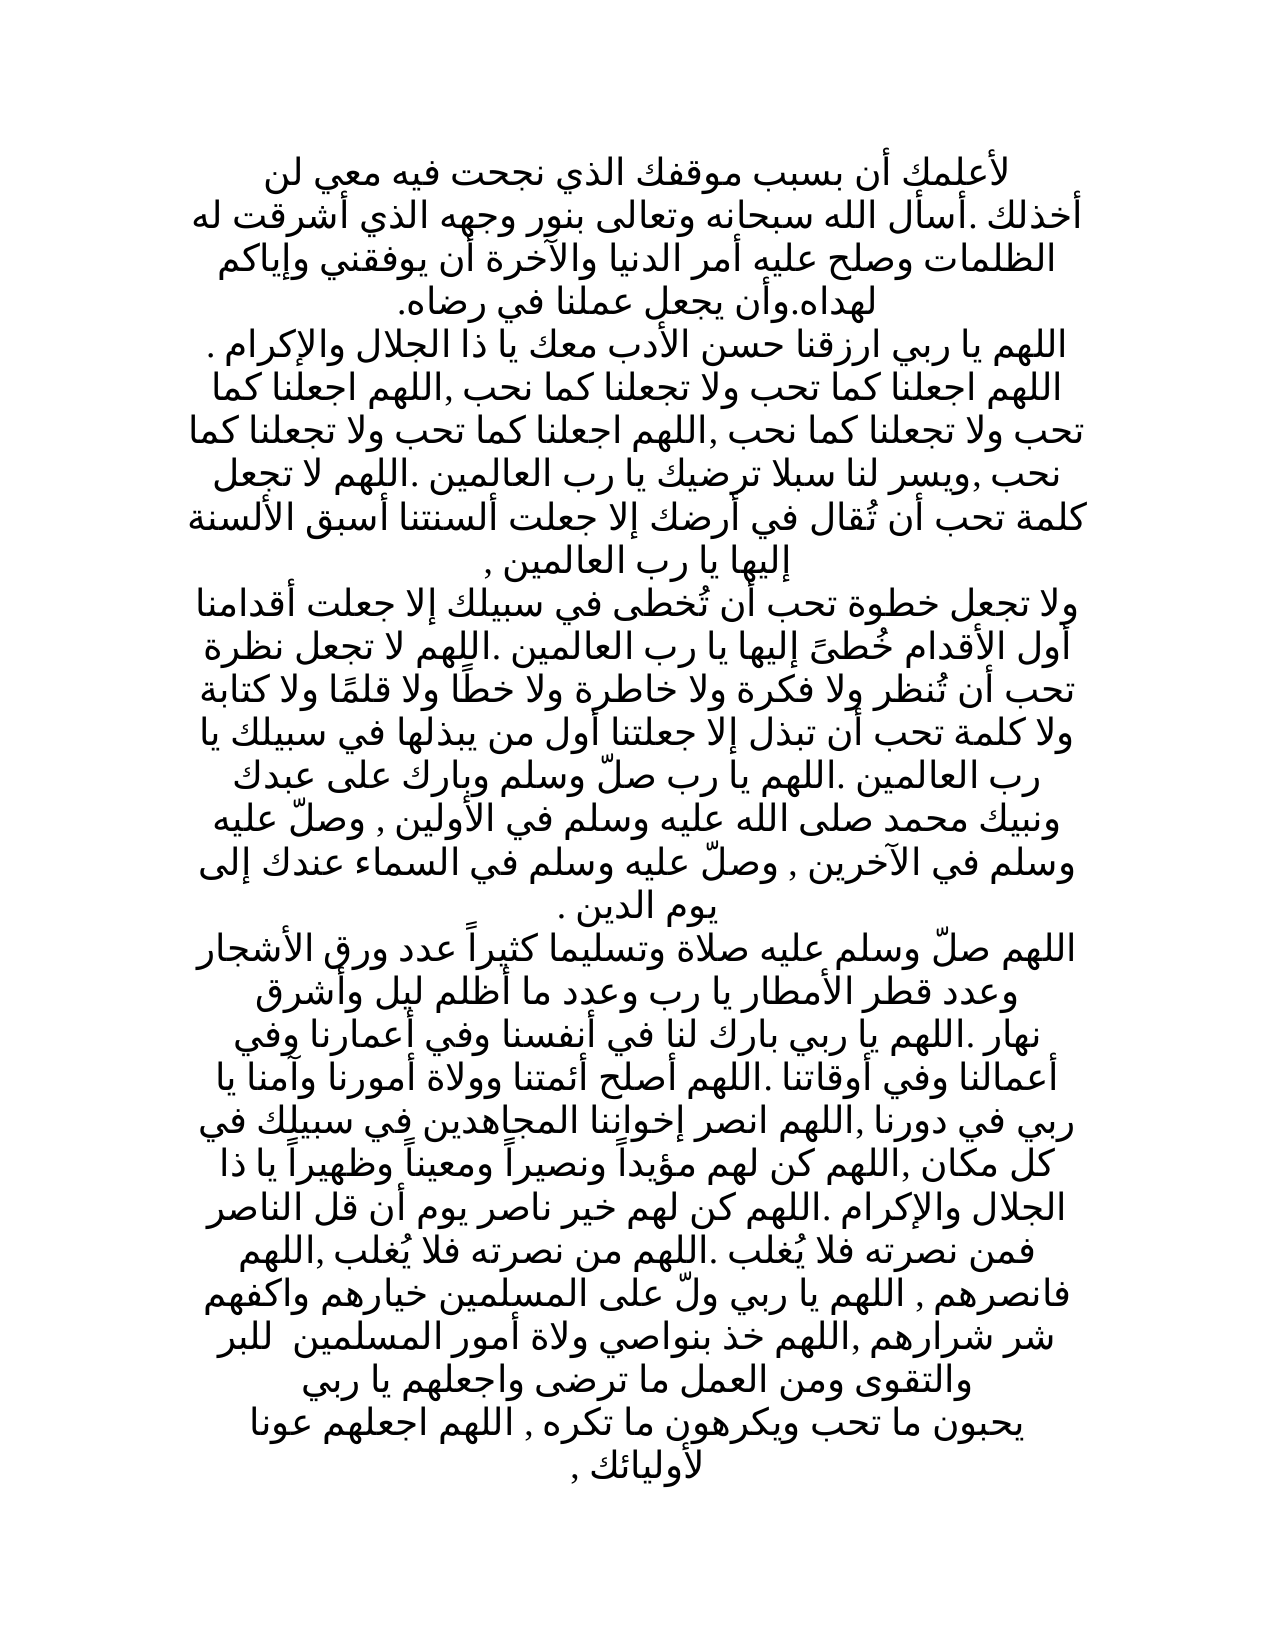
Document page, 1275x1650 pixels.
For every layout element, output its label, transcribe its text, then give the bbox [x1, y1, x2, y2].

text اللهم يا ربي ارزقنا حسن الأدب معك يا ذا الجلال والإكرام . [187, 322, 1087, 366]
text يحبون ما تحب ويكرهون ما تكره , اللهم اجعلهم عونا لأوليائك , [187, 1401, 1087, 1487]
text لأعلمك أن بسبب موقفك الذي نجحت فيه معي لن أخذلك .أسأل الله سبحانه وتعالى بنور وجهه الذي أشرقت له الظلمات وصلح عليه أمر الدنيا والآخرة أن يوفقني وإياكم لهداه.وأن يجعل عملنا في رضاه. [187, 150, 1087, 322]
text اللهم اجعلنا كما تحب ولا تجعلنا كما نحب ,اللهم اجعلنا كما تحب ولا تجعلنا كما نحب ,اللهم اجعلنا كما تحب ولا تجعلنا كما نحب ,ويسر لنا سبلا ترضيك يا رب العالمين .اللهم لا تجعل كلمة تحب أن تُقال في أرضك إلا جعلت ألسنتنا أسبق الألسنة إليها يا رب العالمين , [187, 366, 1087, 581]
text ولا تجعل خطوة تحب أن تُخطى في سبيلك إلا جعلت أقدامنا أول الأقدام خُطىً إليها يا رب العالمين .اللهم لا تجعل نظرة تحب أن تُنظر ولا فكرة ولا خاطرة ولا خطًا ولا قلمًا ولا كتابة ولا كلمة تحب أن تبذل إلا جعلتنا أول من يبذلها في سبيلك يا رب العالمين .اللهم يا رب صلّ وسلم وبارك على عبدك ونبيك محمد صلى الله عليه وسلم في الأولين , وصلّ عليه وسلم في الآخرين , وصلّ عليه وسلم في السماء عندك إلى يوم الدين . [187, 581, 1087, 926]
text اللهم صلّ وسلم عليه صلاة وتسليما كثيراً عدد ورق الأشجار وعدد قطر الأمطار يا رب وعدد ما أظلم ليل وأشرق نهار .اللهم يا ربي بارك لنا في أنفسنا وفي أعمارنا وفي أعمالنا وفي أوقاتنا .اللهم أصلح أئمتنا وولاة أمورنا وآمنا يا ربي في دورنا ,اللهم انصر إخواننا المجاهدين في سبيلك في كل مكان ,اللهم كن لهم مؤيداً ونصيراً ومعيناً وظهيراً يا ذا الجلال والإكرام .اللهم كن لهم خير ناصر يوم أن قل الناصر فمن نصرته فلا يُغلب .اللهم من نصرته فلا يُغلب ,اللهم فانصرهم , اللهم يا ربي ولّ على المسلمين خيارهم واكفهم شر شرارهم ,اللهم خذ بنواصي ولاة أمور المسلمين للبر والتقوى ومن العمل ما ترضى واجعلهم يا ربي [187, 926, 1087, 1401]
